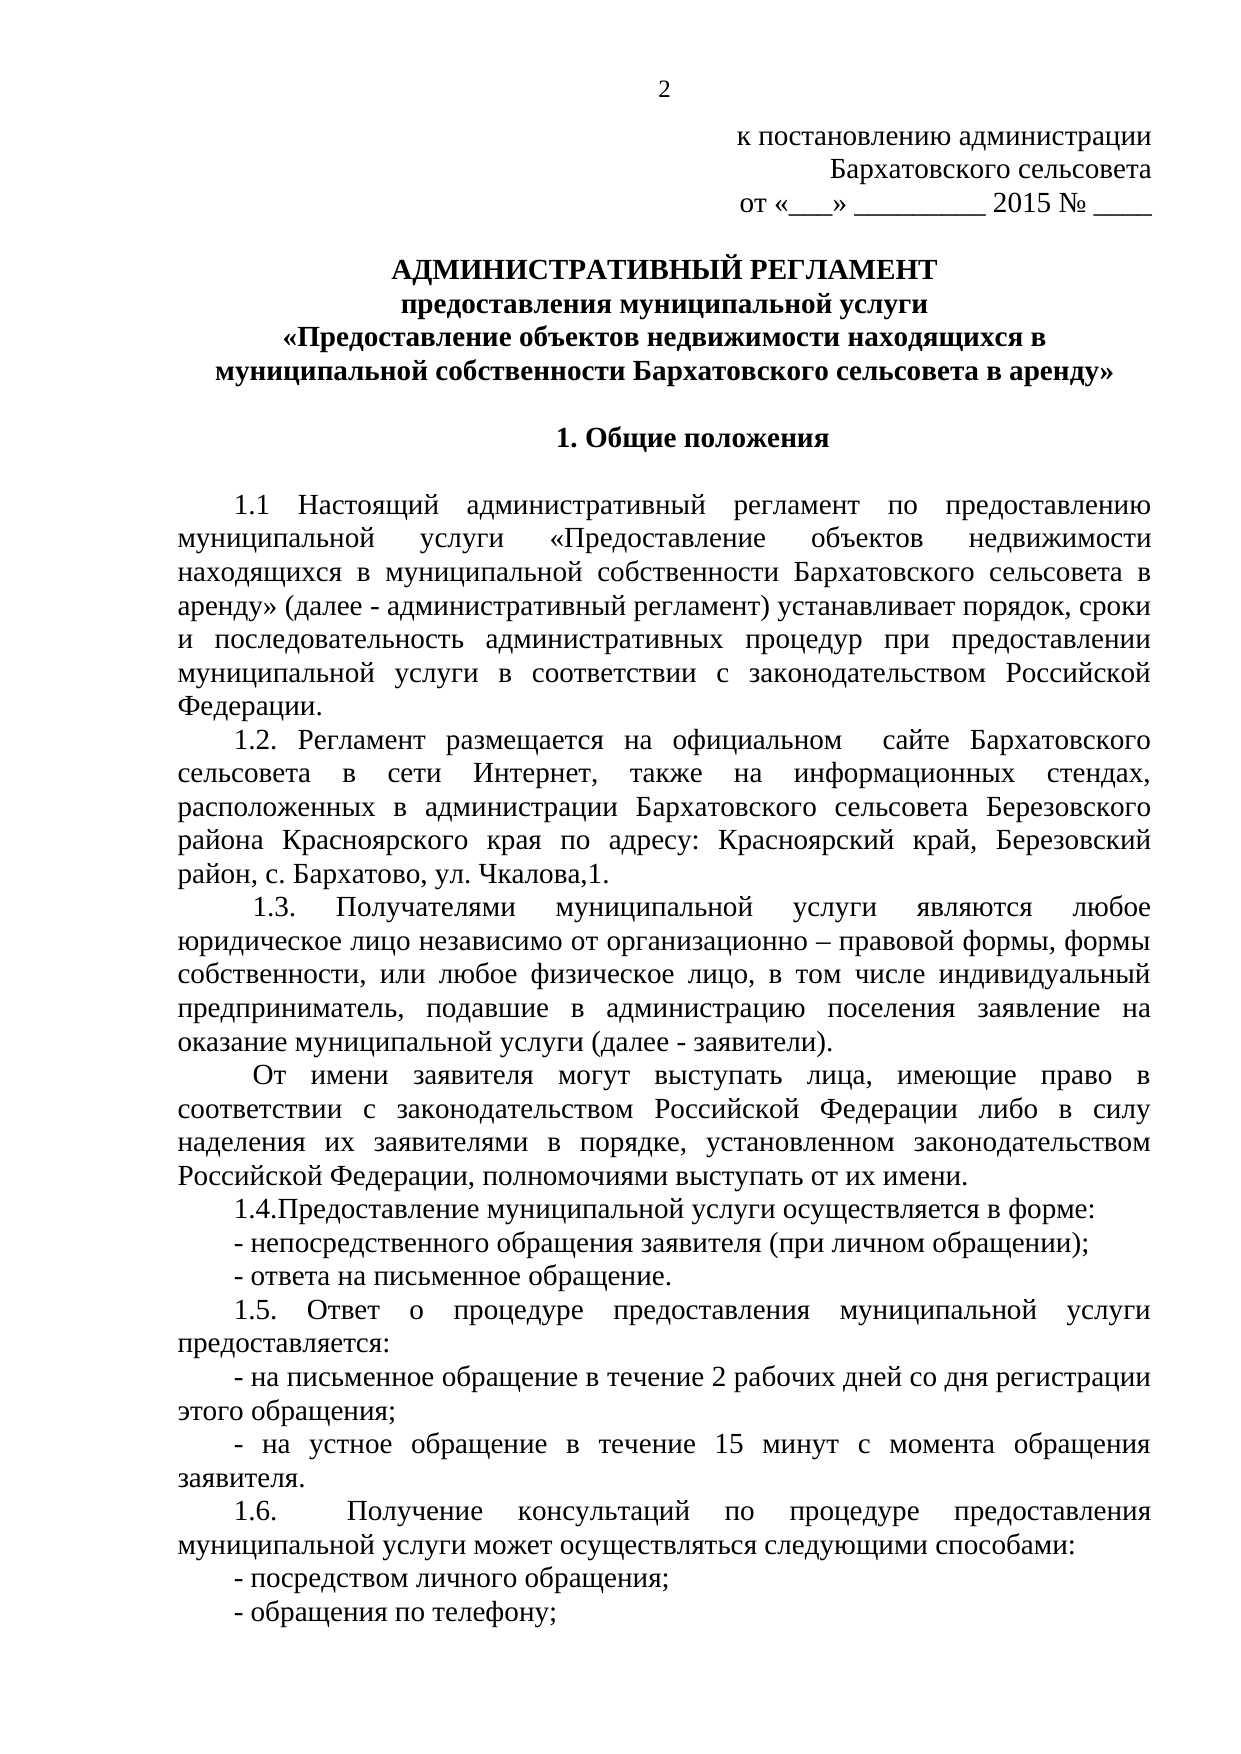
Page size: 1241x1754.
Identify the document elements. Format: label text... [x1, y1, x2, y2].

text - непосредственного обращения заявителя (при личном обращении); [177, 1225, 1152, 1258]
text «Предоставление объектов недвижимости находящихся в муниципальной собственности Бархатовского сельсовета в аренду» [177, 319, 1152, 386]
text 1.6. Получение консультаций по процедуре предоставления муниципальной услуги может осуществляться следующими способами: [177, 1493, 1152, 1560]
title предоставления муниципальной услуги [177, 286, 1152, 319]
text - на устное обращение в течение 15 минут с момента обращения заявителя. [177, 1426, 1152, 1493]
text - ответа на письменное обращение. [177, 1258, 1152, 1292]
text - на письменное обращение в течение 2 рабочих дней со дня регистрации этого обращения; [177, 1359, 1152, 1426]
text к постановлению администрации [177, 118, 1152, 152]
text Бархатовского сельсовета [177, 152, 1152, 185]
title АДМИНИСТРАТИВНЫЙ РЕГЛАМЕНТ [177, 252, 1152, 286]
text 1.1 Настоящий административный регламент по предоставлению муниципальной услуги «Предоставление объектов недвижимости находящихся в муниципальной собственности Бархатовского сельсовета в аренду» (далее - административный регламент) устанавливает порядок, сроки и последовательность административных процедур при предоставлении муниципальной услуги в соответствии с законодательством Российской Федерации. [177, 487, 1152, 722]
text 1.4.Предоставление муниципальной услуги осуществляется в форме: [177, 1191, 1152, 1225]
text - обращения по телефону; [177, 1594, 1152, 1627]
text - посредством личного обращения; [177, 1560, 1152, 1594]
text От имени заявителя могут выступать лица, имеющие право в соответствии с законодательством Российской Федерации либо в силу наделения их заявителями в порядке, установленном законодательством Российской Федерации, полномочиями выступать от их имени. [177, 1057, 1152, 1191]
text 1. Общие положения [177, 420, 1152, 453]
text 1.5. Ответ о процедуре предоставления муниципальной услуги предоставляется: [177, 1292, 1152, 1359]
text от «___» _________ 2015 № ____ [177, 185, 1152, 219]
text 1.3. Получателями муниципальной услуги являются любое юридическое лицо независимо от организационно – правовой формы, формы собственности, или любое физическое лицо, в том числе индивидуальный предприниматель, подавшие в администрацию поселения заявление на оказание муниципальной услуги (далее - заявители). [177, 889, 1152, 1057]
text 1.2. Регламент размещается на официальном сайте Бархатовского сельсовета в сети Интернет, также на информационных стендах, расположенных в администрации Бархатовского сельсовета Березовского района Красноярского края по адресу: Красноярский край, Березовский район, с. Бархатово, ул. Чкалова,1. [177, 722, 1152, 889]
